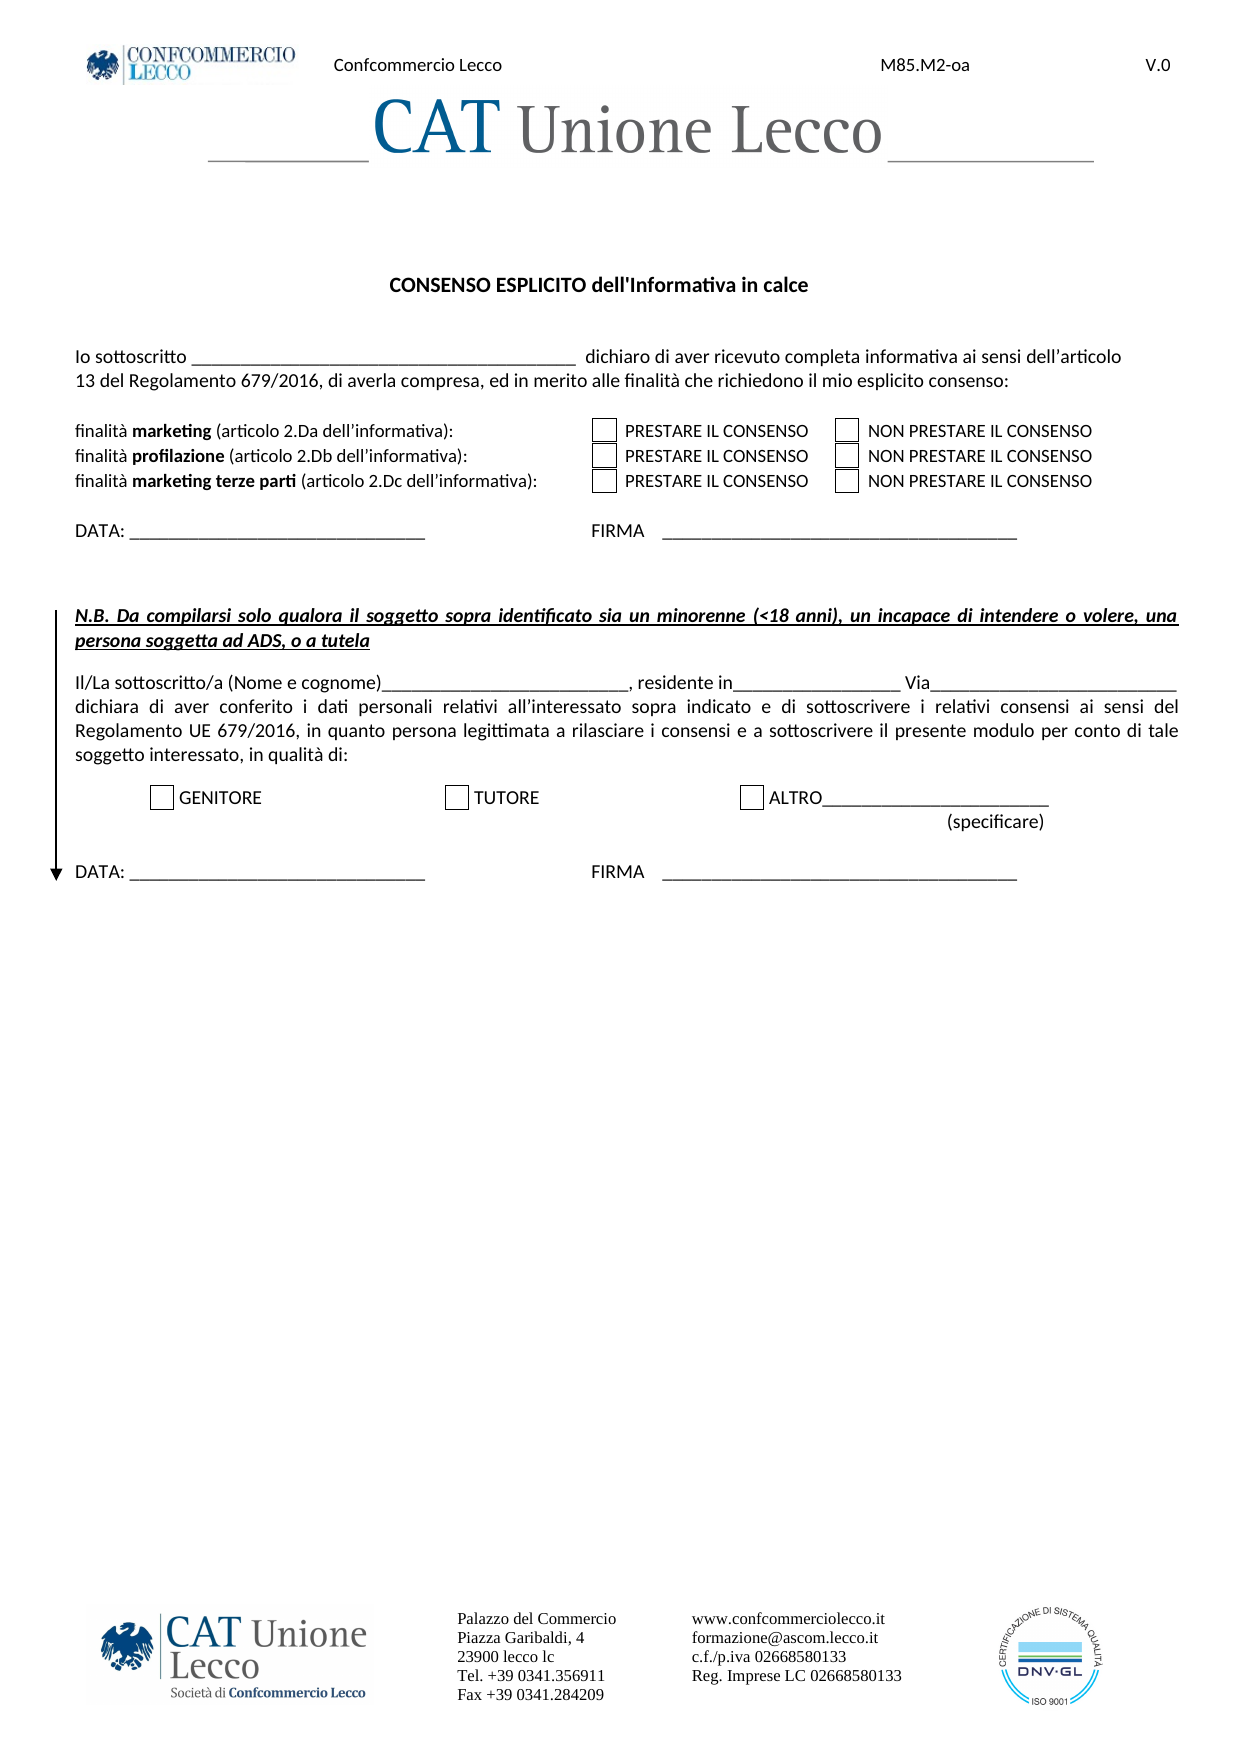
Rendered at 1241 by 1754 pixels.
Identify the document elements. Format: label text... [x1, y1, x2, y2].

picture [86, 44, 299, 85]
text DATA: ______________________________ FIRMA ____________________________________ [75, 518, 1123, 543]
text CONSENSO ESPLICITO dell'Informativa in calce [75, 271, 1123, 297]
text GENITORE TUTORE ALTRO_______________________ (specificare) [75, 784, 1181, 834]
picture [368, 85, 888, 168]
text finalità marketing (articolo 2.Da dell’informativa): PRESTARE IL CONSENSO NON PRESTARE IL CONSENSO [75, 417, 1123, 442]
text N.B. Da compilarsi solo qualora il soggetto sopra identificato sia un minorenne (<18 anni), un incapace di intendere o volere, una persona soggetta ad ADS, o a tutela [75, 604, 1181, 652]
text DATA: ______________________________ FIRMA ____________________________________ [75, 859, 1123, 883]
text Il/La sottoscritto/a (Nome e cognome)_________________________, residente in_________________ Via_________________________ [75, 670, 1181, 694]
picture [86, 1604, 374, 1705]
text finalità marketing terze parti (articolo 2.Dc dell’informativa): PRESTARE IL CONSENSO NON PRESTARE IL CONSENSO [75, 468, 1123, 493]
picture [997, 1604, 1104, 1711]
text Io sottoscritto _______________________________________ dichiaro di aver ricevuto completa informativa ai sensi dell’articolo 13 del Regolamento 679/2016, di averla compresa, ed in merito alle finalità che richiedono il mio esplicito consenso: [75, 344, 1123, 393]
text finalità profilazione (articolo 2.Db dell’informativa): PRESTARE IL CONSENSO NON PRESTARE IL CONSENSO [75, 442, 1123, 468]
text dichiara di aver conferito i dati personali relativi all’interessato sopra indicato e di sottoscrivere i relativi consensi ai sensi del Regolamento UE 679/2016, in quanto persona legittimata a rilasciare i consensi e a sottoscrivere il presente modulo per conto di tale soggetto interessato, in qualità di: [75, 694, 1181, 766]
